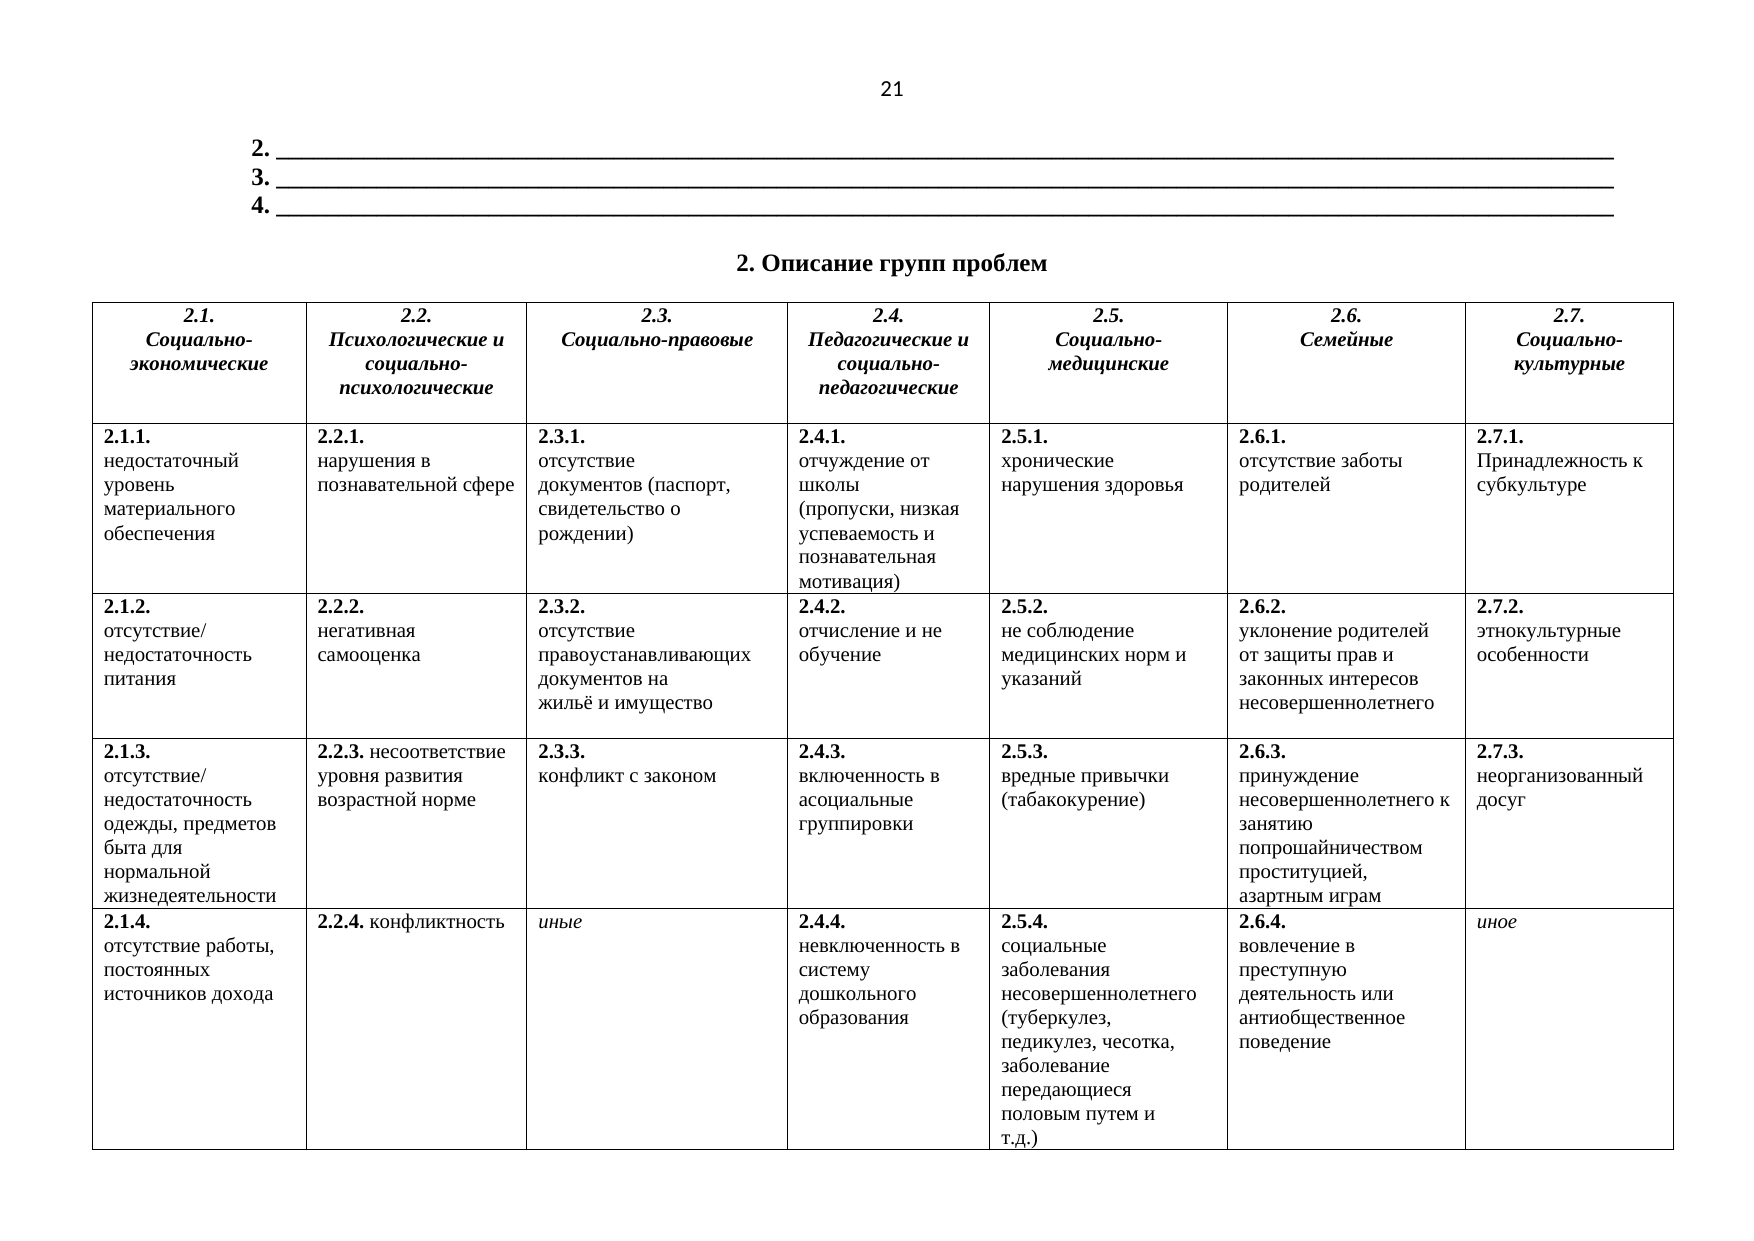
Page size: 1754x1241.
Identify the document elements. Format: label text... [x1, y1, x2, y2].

table_cell иное [1466, 909, 1673, 1149]
table_cell 2.2.3. несоответствие уровня развития возрастной норме [307, 739, 526, 907]
table_header 2.1. Социально- экономические [93, 303, 306, 423]
table_cell 2.2.4. конфликтность [307, 909, 526, 1149]
table_cell 2.1.4. отсутствие работы, постоянных источников дохода [93, 909, 306, 1149]
table_cell 2.7.3. неорганизованный досуг [1466, 739, 1673, 907]
table_header 2.3. Социально-правовые [527, 303, 787, 423]
table_cell 2.6.2. уклонение родителей от защиты прав и законных интересов несовершеннолетнего [1228, 594, 1465, 738]
table_cell 2.4.3. включенность в асоциальные группировки [788, 739, 989, 907]
text 2. Описание групп проблем [103, 248, 1680, 277]
table_header 2.4. Педагогические и социально- педагогические [788, 303, 989, 423]
table_cell 2.5.3. вредные привычки (табакокурение) [990, 739, 1227, 907]
table_cell 2.7.2. этнокультурные особенности [1466, 594, 1673, 738]
table_cell 2.4.4. невключенность в систему дошкольного образования [788, 909, 989, 1149]
text 4. ___________________________________________________________________________________________________________ [177, 190, 1680, 219]
table_cell 2.3.3. конфликт с законом [527, 739, 787, 907]
table_cell 2.3.2. отсутствие правоустанавливающих документов на жильё и имущество [527, 594, 787, 738]
table_cell 2.4.2. отчисление и не обучение [788, 594, 989, 738]
table_header 2.5. Социально- медицинские [990, 303, 1227, 423]
table_cell 2.2.2. негативная самооценка [307, 594, 526, 738]
table_cell 2.3.1. отсутствие документов (паспорт, свидетельство о рождении) [527, 424, 787, 593]
table_cell 2.5.1. хронические нарушения здоровья [990, 424, 1227, 593]
table_cell 2.1.2. отсутствие/ недостаточность питания [93, 594, 306, 738]
table_cell 2.6.1. отсутствие заботы родителей [1228, 424, 1465, 593]
table_cell иные [527, 909, 787, 1149]
table_header 2.2. Психологические и социально- психологические [307, 303, 526, 423]
table_cell 2.4.1. отчуждение от школы (пропуски, низкая успеваемость и познавательная мотивация) [788, 424, 989, 593]
table_cell 2.6.3. принуждение несовершеннолетнего к занятию попрошайничеством проституцией, азартным играм [1228, 739, 1465, 907]
table_cell 2.1.3. отсутствие/ недостаточность одежды, предметов быта для нормальной жизнедеятельности [93, 739, 306, 907]
table_cell 2.2.1. нарушения в познавательной сфере [307, 424, 526, 593]
table_cell 2.1.1. недостаточный уровень материального обеспечения [93, 424, 306, 593]
table_cell 2.5.4. социальные заболевания несовершеннолетнего (туберкулез, педикулез, чесотка, заболевание передающиеся половым путем и т.д.) [990, 909, 1227, 1149]
text 2. ___________________________________________________________________________________________________________ [177, 133, 1680, 162]
table_header 2.7. Социально- культурные [1466, 303, 1673, 423]
text 3. ___________________________________________________________________________________________________________ [177, 162, 1680, 190]
table_header 2.6. Семейные [1228, 303, 1465, 423]
table_cell 2.7.1. Принадлежность к субкультуре [1466, 424, 1673, 593]
table_cell 2.5.2. не соблюдение медицинских норм и указаний [990, 594, 1227, 738]
table_cell 2.6.4. вовлечение в преступную деятельность или антиобщественное поведение [1228, 909, 1465, 1149]
